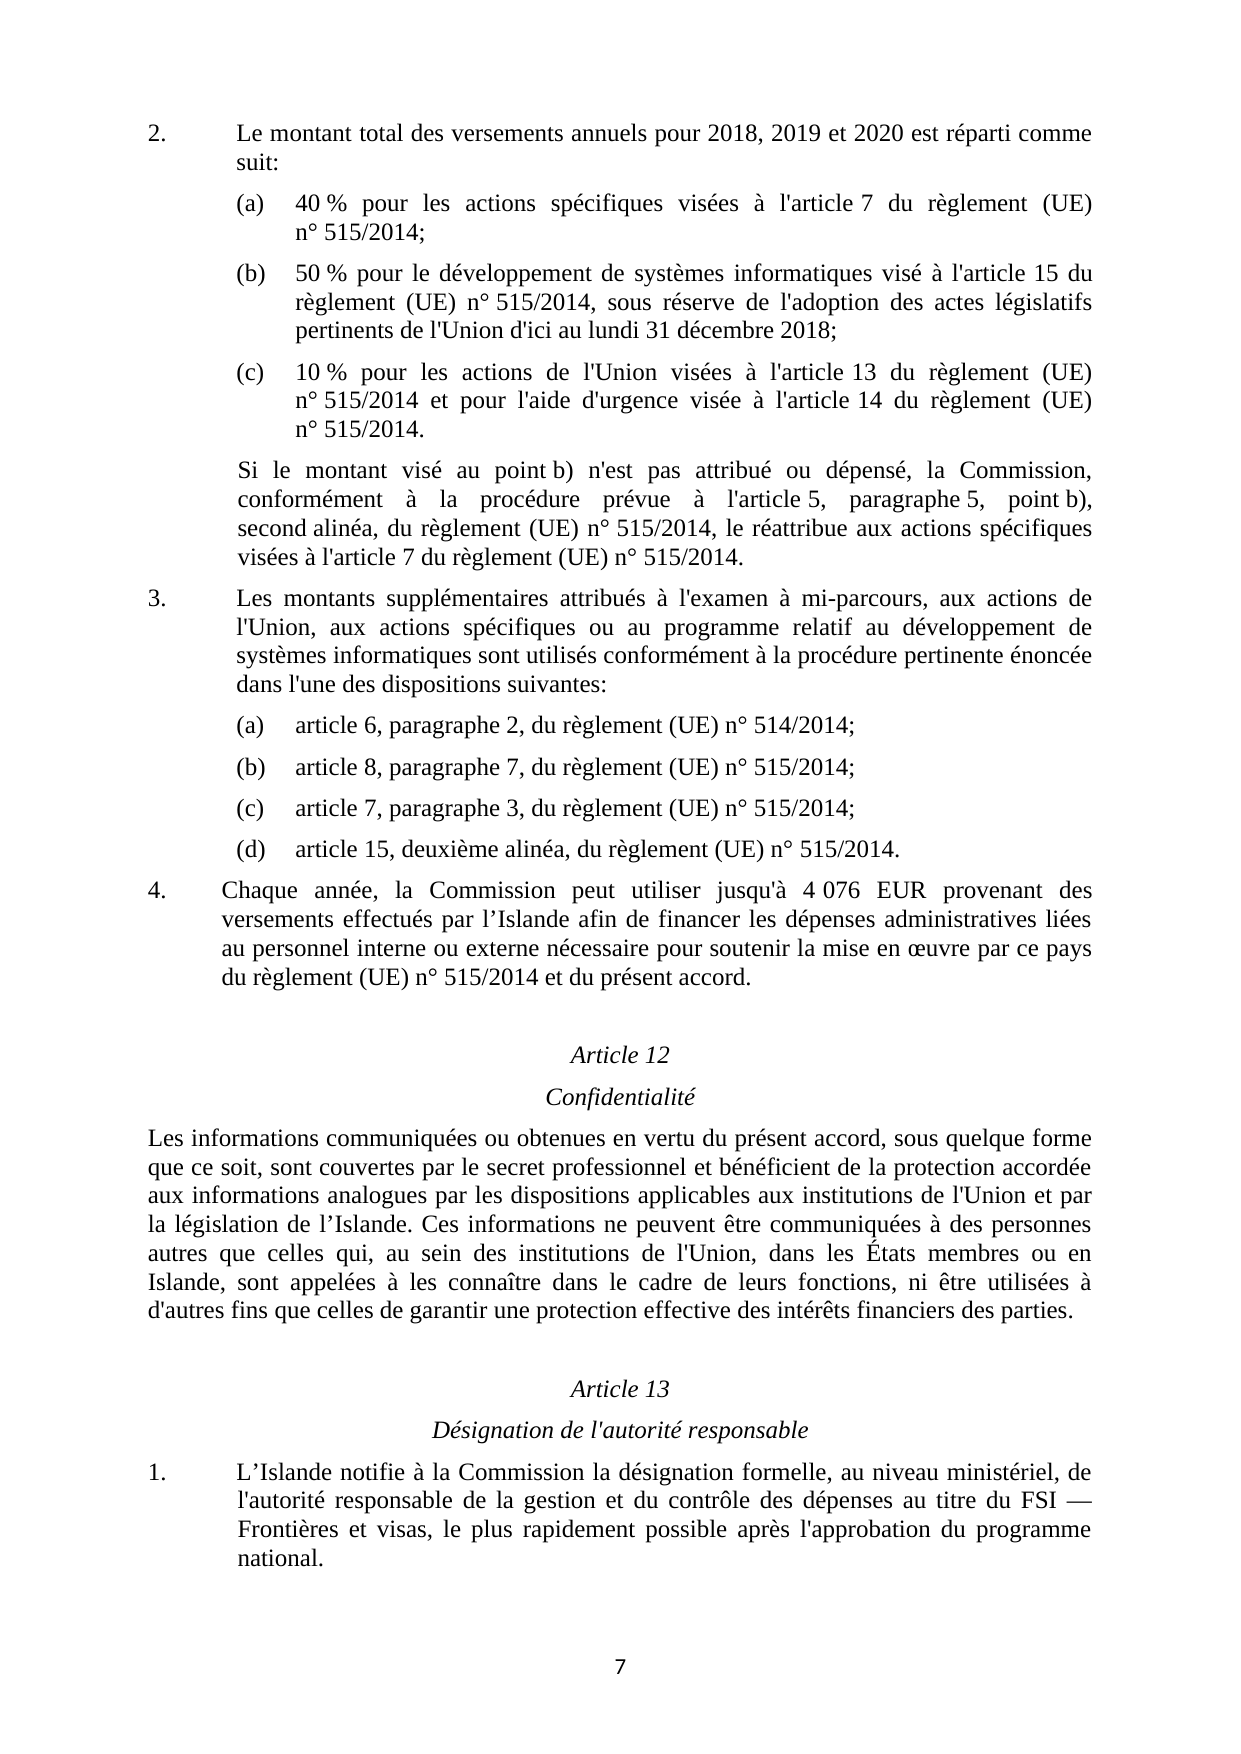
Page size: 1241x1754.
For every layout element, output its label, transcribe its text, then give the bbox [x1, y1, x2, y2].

text Article 13 [148, 1374, 1093, 1403]
text 2. Le montant total des versements annuels pour 2018, 2019 et 2020 est réparti comme suit: [148, 118, 1093, 176]
text Confidentialité [148, 1082, 1093, 1111]
text 3. Les montants supplémentaires attribués à l'examen à mi-parcours, aux actions de l'Union, aux actions spécifiques ou au programme relatif au développement de systèmes informatiques sont utilisés conformément à la procédure pertinente énoncée dans l'une des dispositions suivantes: [148, 583, 1093, 698]
list article 15, deuxième alinéa, du règlement (UE) n° 515/2014. [236, 834, 1093, 863]
list 40 % pour les actions spécifiques visées à l'article 7 du règlement (UE) n° 515/2014; [236, 188, 1093, 246]
text Les informations communiquées ou obtenues en vertu du présent accord, sous quelque forme que ce soit, sont couvertes par le secret professionnel et bénéficient de la protection accordée aux informations analogues par les dispositions applicables aux institutions de l'Union et par la législation de l’Islande. Ces informations ne peuvent être communiquées à des personnes autres que celles qui, au sein des institutions de l'Union, dans les États membres ou en Islande, sont appelées à les connaître dans le cadre de leurs fonctions, ni être utilisées à d'autres fins que celles de garantir une protection effective des intérêts financiers des parties. [148, 1123, 1093, 1324]
text Désignation de l'autorité responsable [148, 1416, 1093, 1444]
list 50 % pour le développement de systèmes informatiques visé à l'article 15 du règlement (UE) n° 515/2014, sous réserve de l'adoption des actes législatifs pertinents de l'Union d'ici au lundi 31 décembre 2018; [236, 258, 1093, 344]
list article 6, paragraphe 2, du règlement (UE) n° 514/2014; [236, 711, 1093, 739]
text 1. L’Islande notifie à la Commission la désignation formelle, au niveau ministériel, de l'autorité responsable de la gestion et du contrôle des dépenses au titre du FSI — Frontières et visas, le plus rapidement possible après l'approbation du programme national. [148, 1457, 1093, 1572]
text 4. Chaque année, la Commission peut utiliser jusqu'à 4 076 EUR provenant des versements effectués par l’Islande afin de financer les dépenses administratives liées au personnel interne ou externe nécessaire pour soutenir la mise en œuvre par ce pays du règlement (UE) n° 515/2014 et du présent accord. [148, 876, 1093, 991]
text Article 12 [148, 1041, 1093, 1069]
list article 7, paragraphe 3, du règlement (UE) n° 515/2014; [236, 793, 1093, 822]
list article 8, paragraphe 7, du règlement (UE) n° 515/2014; [236, 752, 1093, 781]
